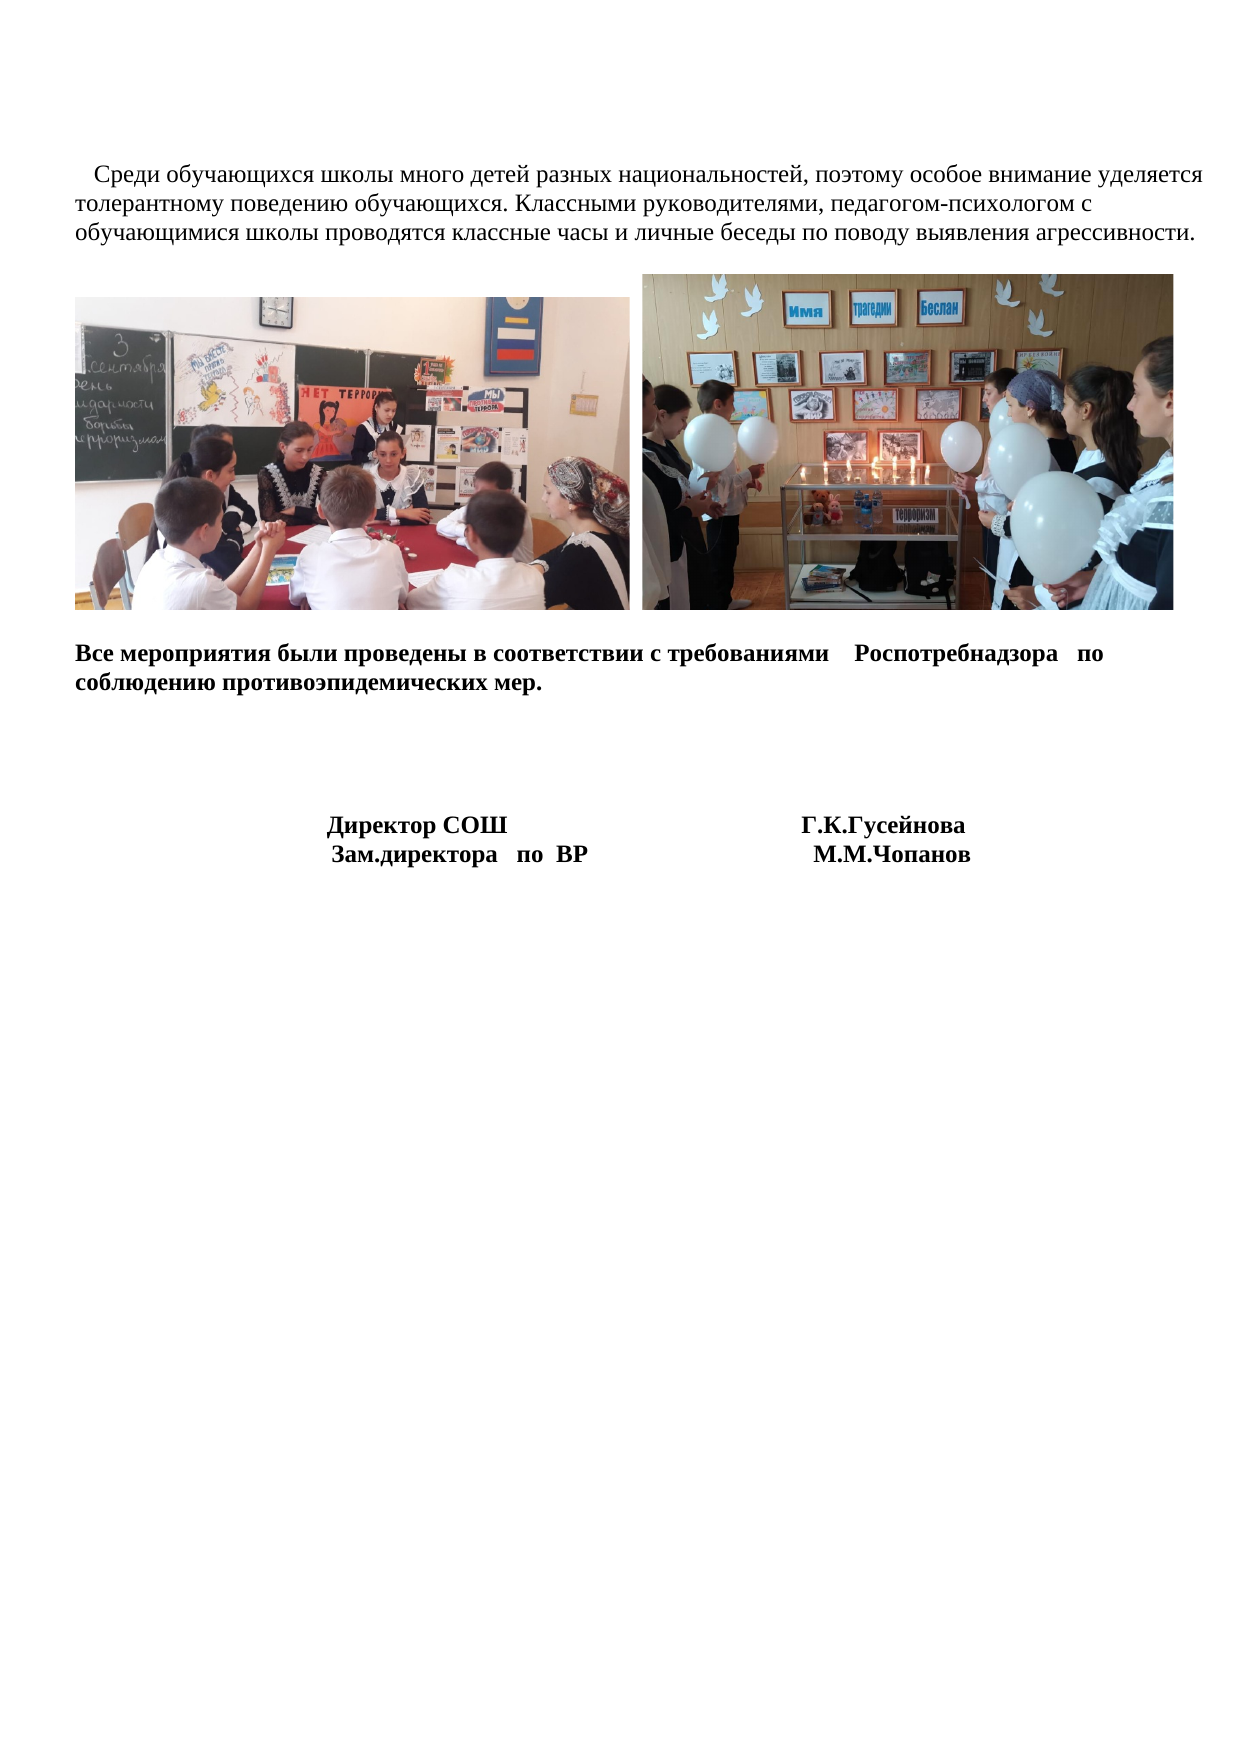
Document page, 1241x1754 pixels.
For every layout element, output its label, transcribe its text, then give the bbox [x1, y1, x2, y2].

text Все мероприятия были проведены в соответствии с требованиями Роспотребнадзора по соблюдению противоэпидемических мер. [75, 638, 1211, 695]
text Среди обучающихся школы много детей разных национальностей, поэтому особое внимание уделяется толерантному поведению обучающихся. Классными руководителями, педагогом-психологом с обучающимися школы проводятся классные часы и личные беседы по поводу выявления агрессивности. [75, 159, 1211, 246]
text Зам.директора по ВР М.М.Чопанов [75, 839, 1211, 868]
picture [642, 274, 1174, 610]
picture [75, 297, 630, 610]
text Директор СОШ Г.К.Гусейнова [75, 810, 1211, 839]
